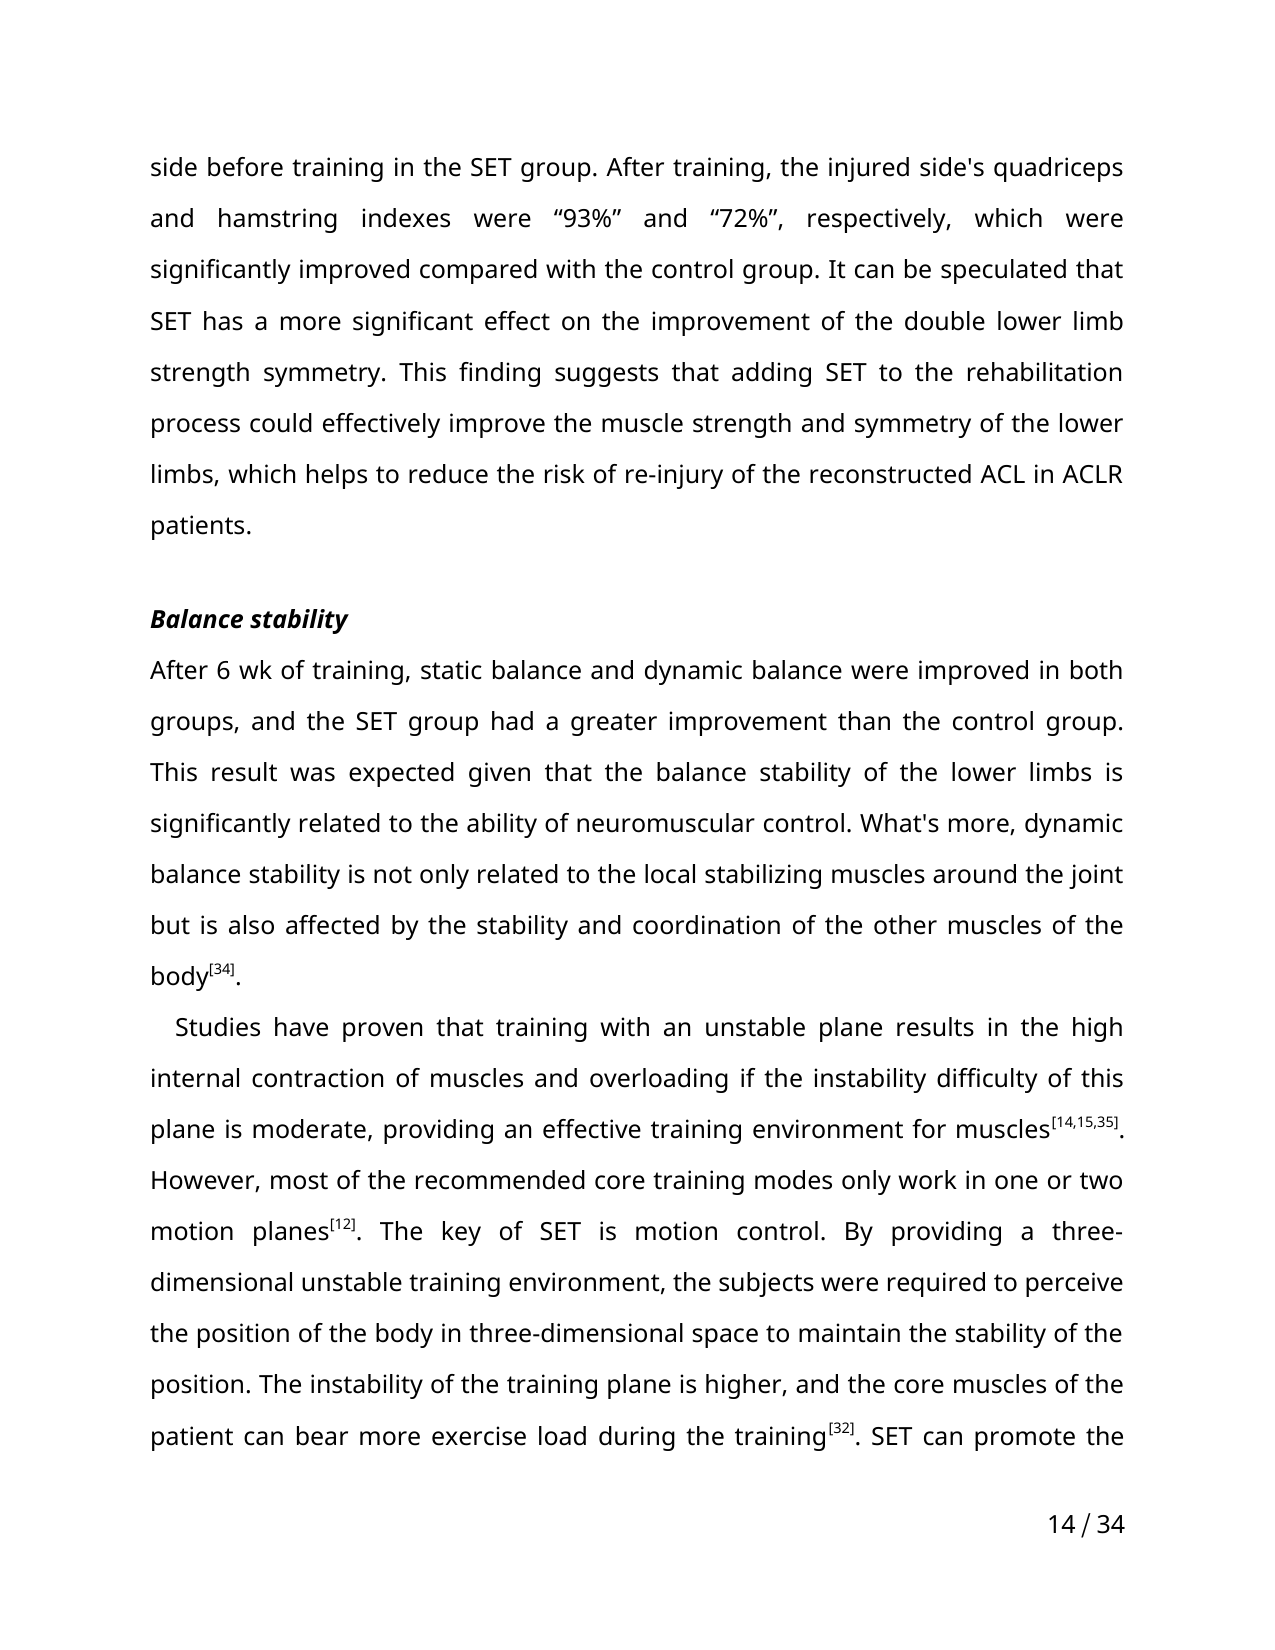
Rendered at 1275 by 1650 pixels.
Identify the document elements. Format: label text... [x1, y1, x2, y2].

text After 6 wk of training, static balance and dynamic balance were improved in both groups, and the SET group had a greater improvement than the control group. This result was expected given that the balance stability of the lower limbs is significantly related to the ability of neuromuscular control. What's more, dynamic balance stability is not only related to the local stabilizing muscles around the joint but is also affected by the stability and coordination of the other muscles of the body[34]. [150, 652, 1125, 993]
text Balance stability [150, 601, 1125, 636]
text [150, 150, 1125, 541]
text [150, 1010, 1125, 1452]
